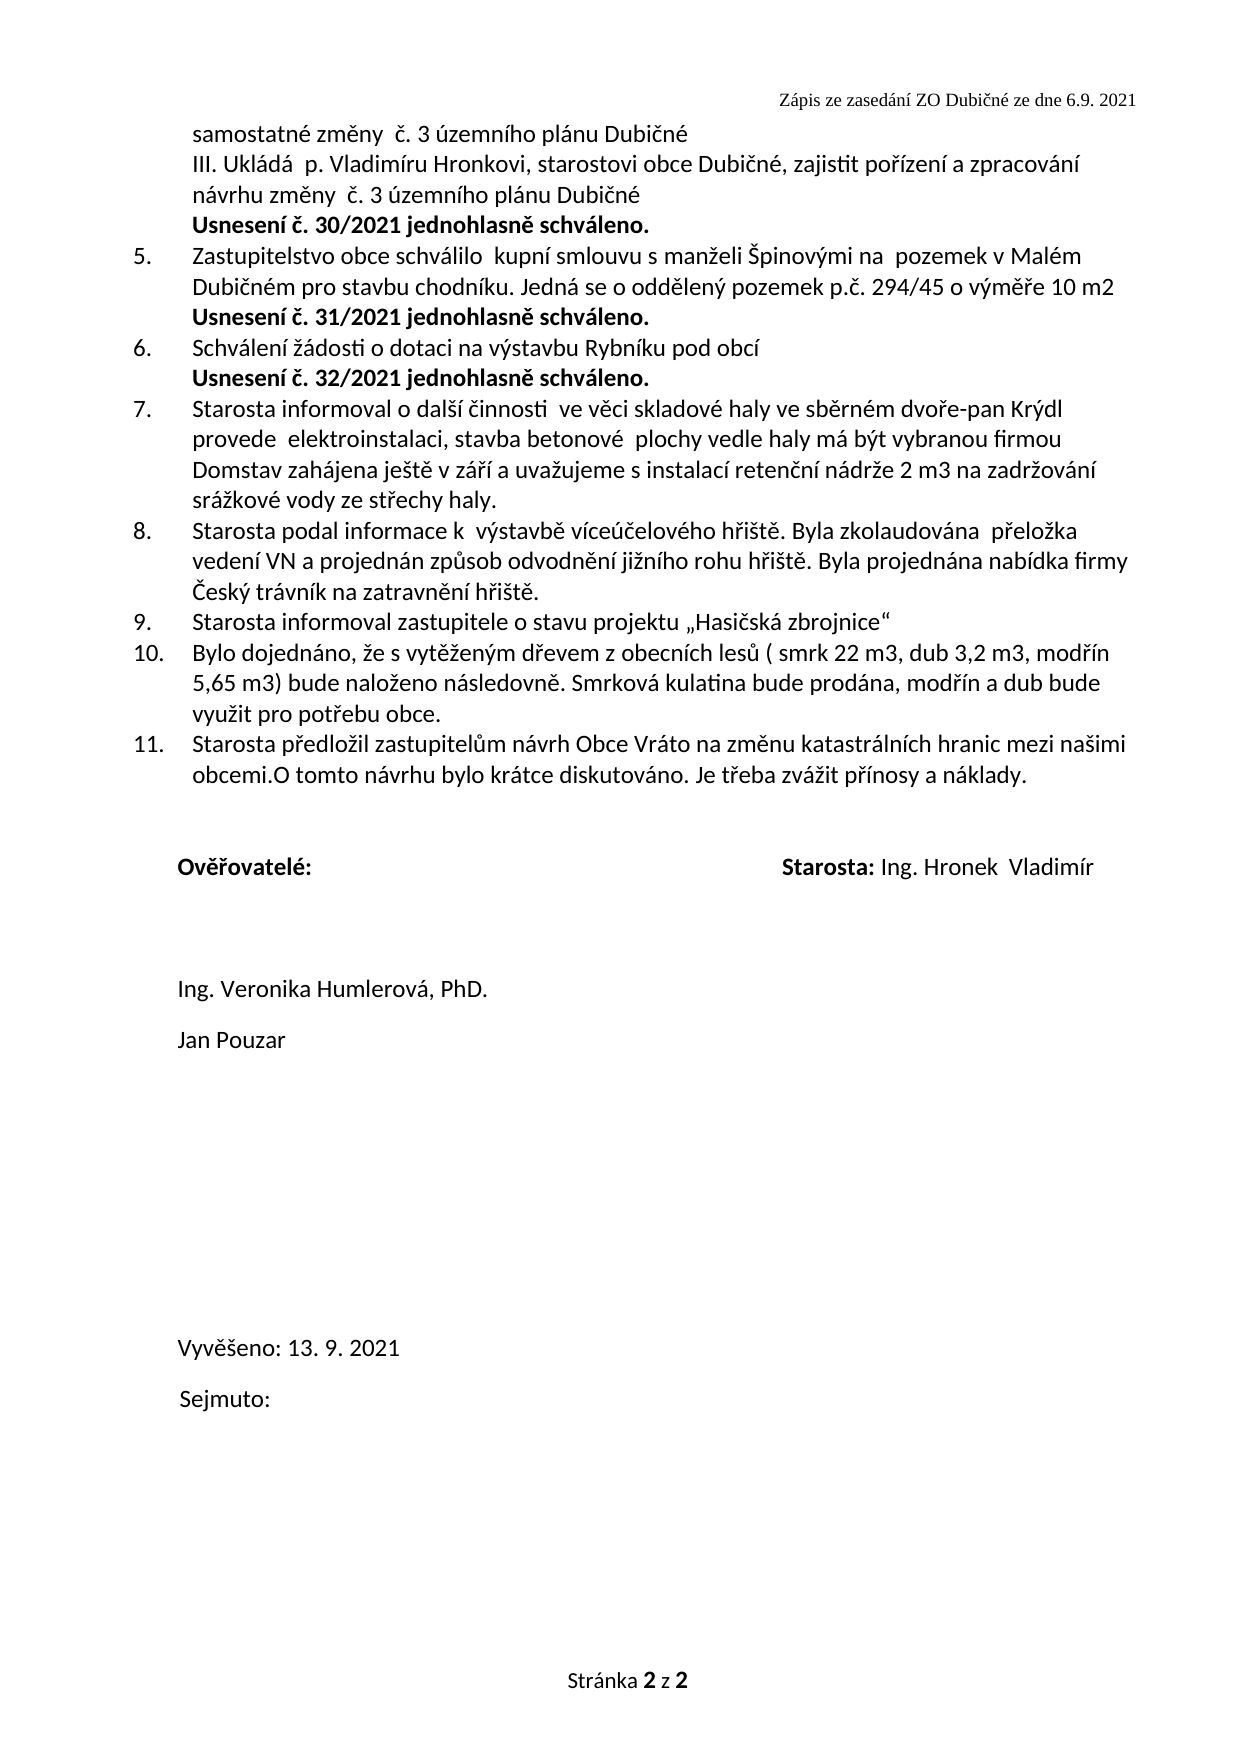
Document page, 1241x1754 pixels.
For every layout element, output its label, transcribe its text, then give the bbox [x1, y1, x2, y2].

list Bylo dojednáno, že s vytěženým dřevem z obecních lesů ( smrk 22 m3, dub 3,2 m3, modřín 5,65 m3) bude naloženo následovně. Smrková kulatina bude prodána, modřín a dub bude využit pro potřebu obce. [133, 637, 1137, 728]
list Starosta informoval o další činnosti ve věci skladové haly ve sběrném dvoře-pan Krýdl provede elektroinstalaci, stavba betonové plochy vedle haly má být vybranou firmou Domstav zahájena ještě v září a uvažujeme s instalací retenční nádrže 2 m3 na zadržování srážkové vody ze střechy haly. [133, 393, 1137, 515]
list Starosta podal informace k výstavbě víceúčelového hřiště. Byla zkolaudována přeložka vedení VN a projednán způsob odvodnění jižního rohu hřiště. Byla projednána nabídka firmy Český trávník na zatravnění hřiště. [133, 515, 1137, 606]
text Usnesení č. 32/2021 jednohlasně schváleno. [162, 362, 1137, 393]
text Vyvěšeno: 13. 9. 2021 [177, 1332, 1137, 1363]
text Ing. Veronika Humlerová, PhD. [177, 973, 1137, 1003]
text Ověřovatelé: Starosta: Ing. Hronek Vladimír [177, 851, 1137, 881]
text Usnesení č. 31/2021 jednohlasně schváleno. [162, 301, 1137, 332]
text Jan Pouzar [177, 1024, 1137, 1054]
list Starosta předložil zastupitelům návrh Obce Vráto na změnu katastrálních hranic mezi našimi obcemi.O tomto návrhu bylo krátce diskutováno. Je třeba zvážit přínosy a náklady. [133, 728, 1137, 789]
list Starosta informoval zastupitele o stavu projektu „Hasičská zbrojnice“ [133, 606, 1137, 637]
list Zastupitelstvo obce schválilo kupní smlouvu s manželi Špinovými na pozemek v Malém Dubičném pro stavbu chodníku. Jedná se o oddělený pozemek p.č. 294/45 o výměře 10 m2 [133, 240, 1137, 301]
list Schválení žádosti o dotaci na výstavbu Rybníku pod obcí [133, 332, 1137, 362]
text Usnesení č. 30/2021 jednohlasně schváleno. [118, 210, 1137, 240]
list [133, 118, 1137, 210]
text Sejmuto: [162, 1383, 1137, 1414]
